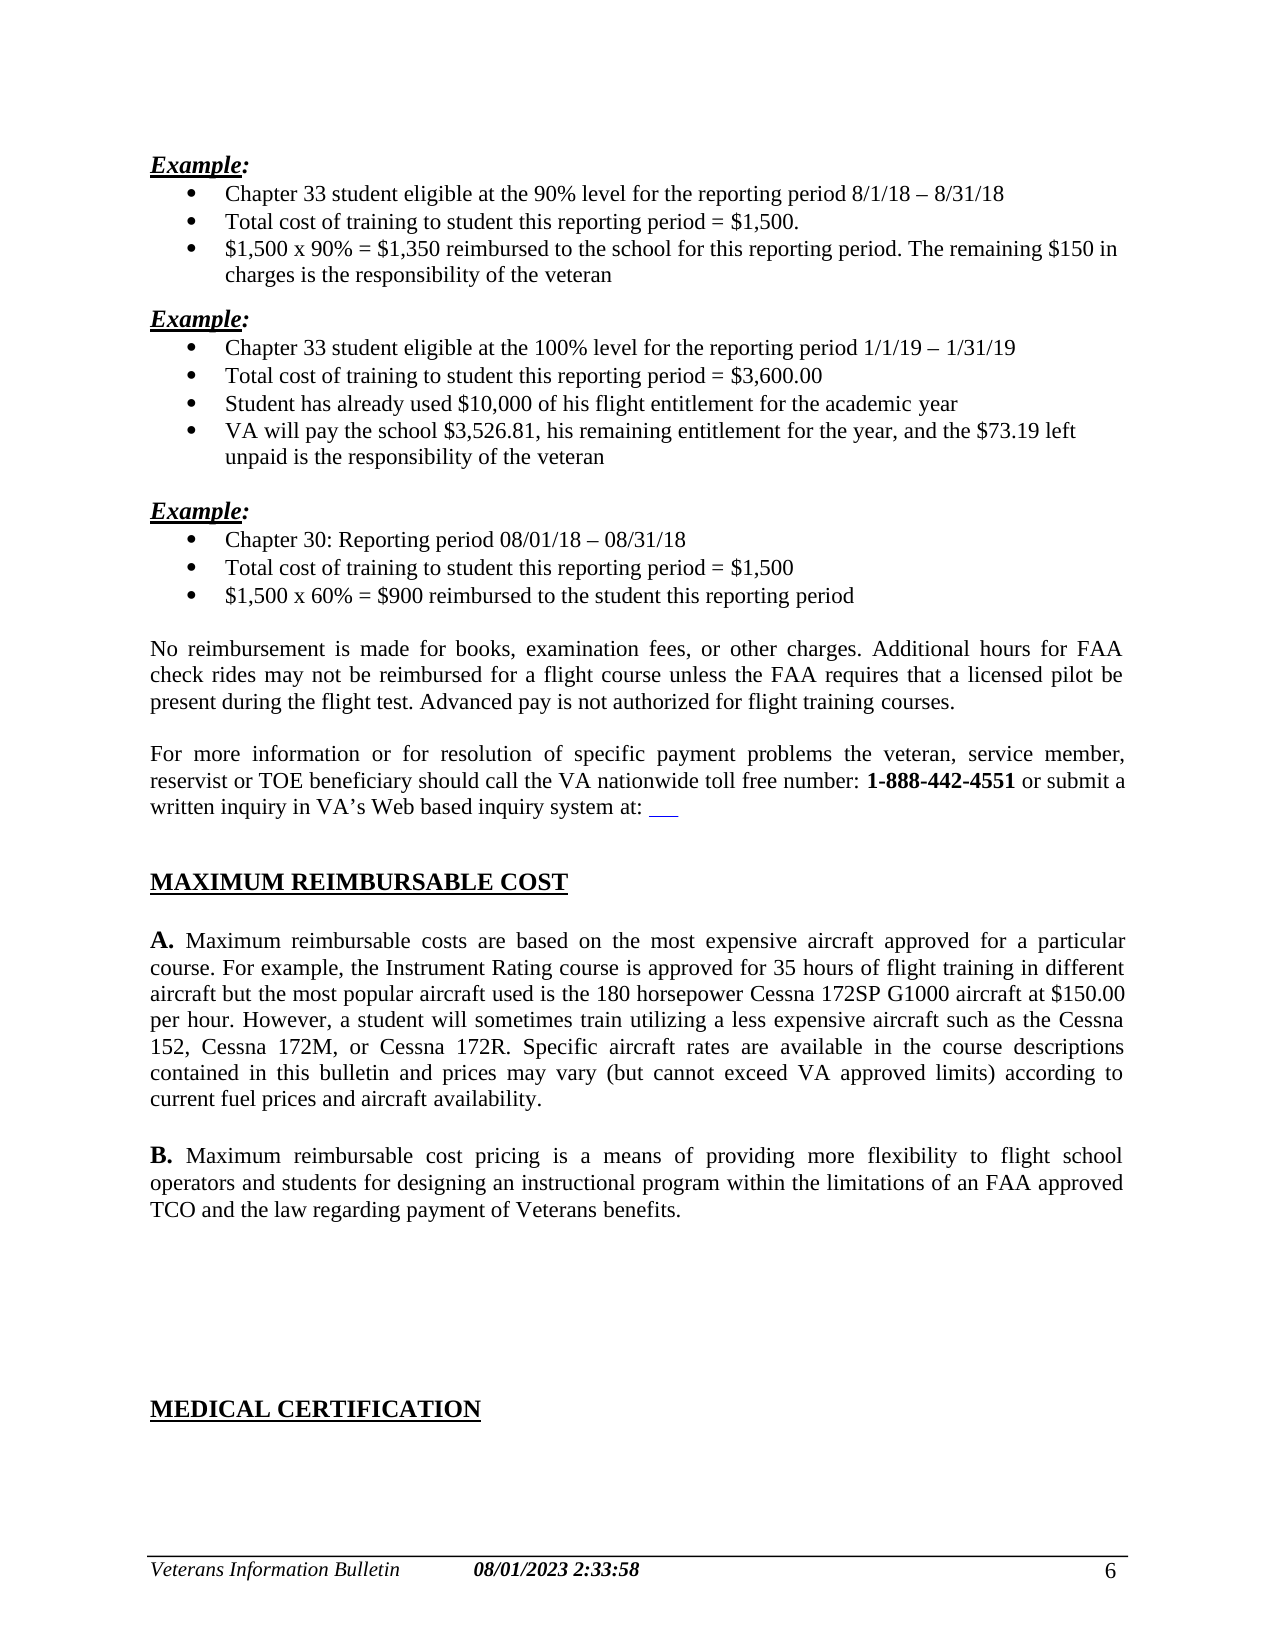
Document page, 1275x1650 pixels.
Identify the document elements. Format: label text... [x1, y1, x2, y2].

subtitle Example: [150, 150, 1137, 179]
subtitle MEDICAL CERTIFICATION [150, 1394, 1137, 1423]
list Chapter 33 student eligible at the 100% level for the reporting period 1/1/19 – 1/31/19 [187, 333, 1137, 361]
subtitle Example: [150, 496, 1137, 524]
list Total cost of training to student this reporting period = $1,500 [187, 553, 1137, 581]
list Maximum reimbursable costs are based on the most expensive aircraft approved for a particular course. For example, the Instrument Rating course is approved for 35 hours of flight training in different aircraft but the most popular aircraft used is the 180 horsepower Cessna 172SP G1000 aircraft at $150.00 per hour. However, a student will sometimes train utilizing a less expensive aircraft such as the Cessna 152, Cessna 172M, or Cessna 172R. Specific aircraft rates are available in the course descriptions contained in this bulletin and prices may vary (but cannot exceed VA approved limits) according to current fuel prices and aircraft availability. [150, 925, 1126, 1112]
text No reimbursement is made for books, examination fees, or other charges. Additional hours for FAA check rides may not be reimbursed for a flight course unless the FAA requires that a licensed pilot be present during the flight test. Advanced pay is not authorized for flight training courses. [150, 635, 1125, 714]
list $1,500 x 90% = $1,350 reimbursed to the school for this reporting period. The remaining $150 in charges is the responsibility of the veteran [187, 235, 1126, 287]
list Total cost of training to student this reporting period = $3,600.00 [187, 361, 1137, 389]
subtitle Example: [150, 304, 1137, 333]
list Total cost of training to student this reporting period = $1,500. [187, 207, 1137, 235]
list $1,500 x 60% = $900 reimbursed to the student this reporting period [187, 581, 1137, 609]
text For more information or for resolution of specific payment problems the veteran, service member, reservist or TOE beneficiary should call the VA nationwide toll free number: 1-888-442-4551 or submit a written inquiry in VA’s Web based inquiry system at: [150, 740, 1125, 819]
list Chapter 33 student eligible at the 90% level for the reporting period 8/1/18 – 8/31/18 [187, 179, 1137, 207]
list Chapter 30: Reporting period 08/01/18 – 08/31/18 [187, 525, 1137, 553]
list VA will pay the school $3,526.81, his remaining entitlement for the year, and the $73.19 left unpaid is the responsibility of the veteran [187, 417, 1126, 469]
subtitle MAXIMUM REIMBURSABLE COST [150, 867, 1137, 896]
list Maximum reimbursable cost pricing is a means of providing more flexibility to flight school operators and students for designing an instructional program within the limitations of an FAA approved TCO and the law regarding payment of Veterans benefits. [150, 1141, 1125, 1222]
list Student has already used $10,000 of his flight entitlement for the academic year [187, 389, 1137, 417]
